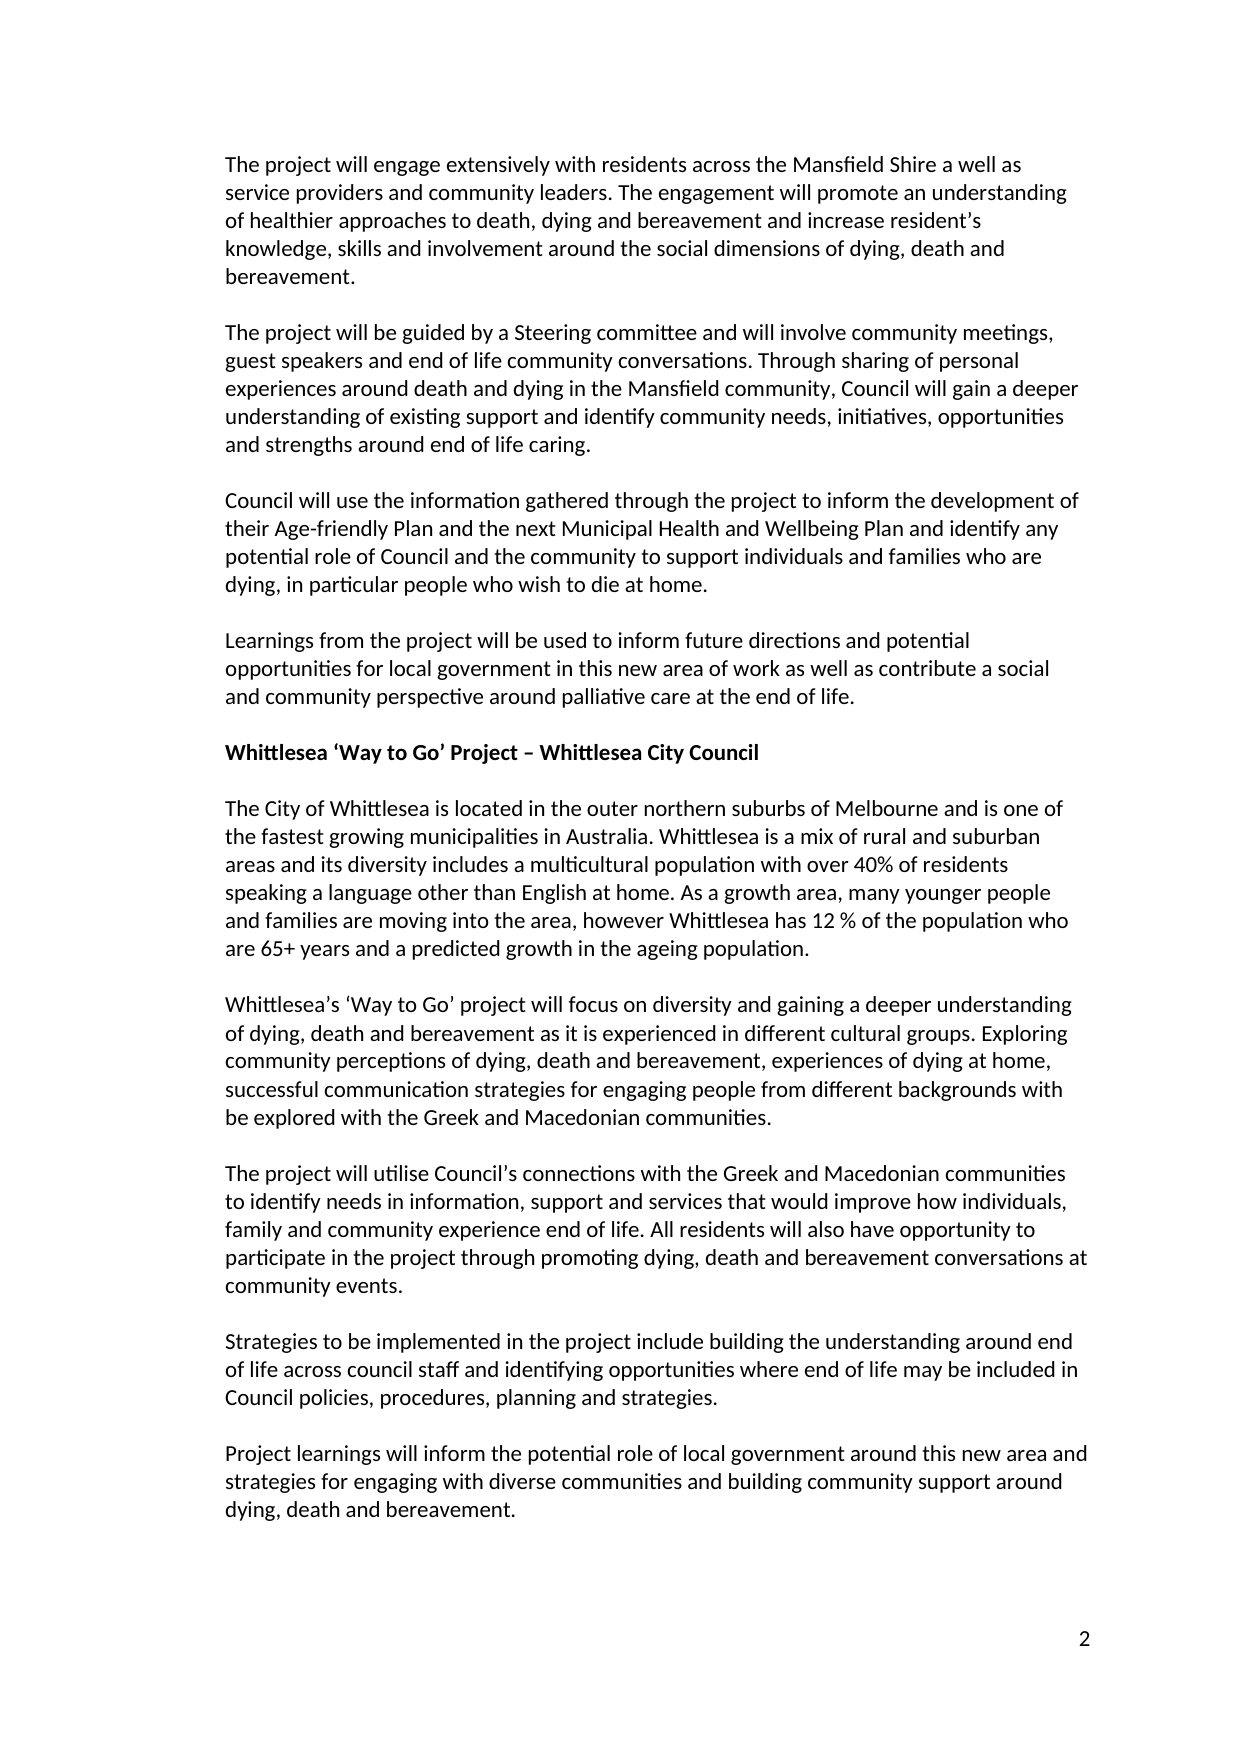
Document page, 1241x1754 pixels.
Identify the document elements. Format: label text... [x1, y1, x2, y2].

text The City of Whittlesea is located in the outer northern suburbs of Melbourne and is one of the fastest growing municipalities in Australia. Whittlesea is a mix of rural and suburban areas and its diversity includes a multicultural population with over 40% of residents speaking a language other than English at home. As a growth area, many younger people and families are moving into the area, however Whittlesea has 12 % of the population who are 65+ years and a predicted growth in the ageing population. [225, 794, 1090, 963]
text Council will use the information gathered through the project to inform the development of their Age-friendly Plan and the next Municipal Health and Wellbeing Plan and identify any potential role of Council and the community to support individuals and families who are dying, in particular people who wish to die at home. [225, 486, 1090, 598]
text The project will be guided by a Steering committee and will involve community meetings, guest speakers and end of life community conversations. Through sharing of personal experiences around death and dying in the Mansfield community, Council will gain a deeper understanding of existing support and identify community needs, initiatives, opportunities and strengths around end of life caring. [225, 318, 1090, 458]
text Whittlesea ‘Way to Go’ Project – Whittlesea City Council [225, 738, 1090, 766]
text The project will utilise Council’s connections with the Greek and Macedonian communities to identify needs in information, support and services that would improve how individuals, family and community experience end of life. All residents will also have opportunity to participate in the project through promoting dying, death and bereavement conversations at community events. [225, 1159, 1090, 1299]
text Learnings from the project will be used to inform future directions and potential opportunities for local government in this new area of work as well as contribute a social and community perspective around palliative care at the end of life. [225, 626, 1090, 710]
text The project will engage extensively with residents across the Mansfield Shire a well as service providers and community leaders. The engagement will promote an understanding of healthier approaches to death, dying and bereavement and increase resident’s knowledge, skills and involvement around the social dimensions of dying, death and bereavement. [225, 150, 1090, 290]
text Whittlesea’s ‘Way to Go’ project will focus on diversity and gaining a deeper understanding of dying, death and bereavement as it is experienced in different cultural groups. Exploring community perceptions of dying, death and bereavement, experiences of dying at home, successful communication strategies for engaging people from different backgrounds with be explored with the Greek and Macedonian communities. [225, 991, 1090, 1131]
text Strategies to be implemented in the project include building the understanding around end of life across council staff and identifying opportunities where end of life may be included in Council policies, procedures, planning and strategies. [225, 1327, 1090, 1411]
text Project learnings will inform the potential role of local government around this new area and strategies for engaging with diverse communities and building community support around dying, death and bereavement. [225, 1439, 1090, 1523]
